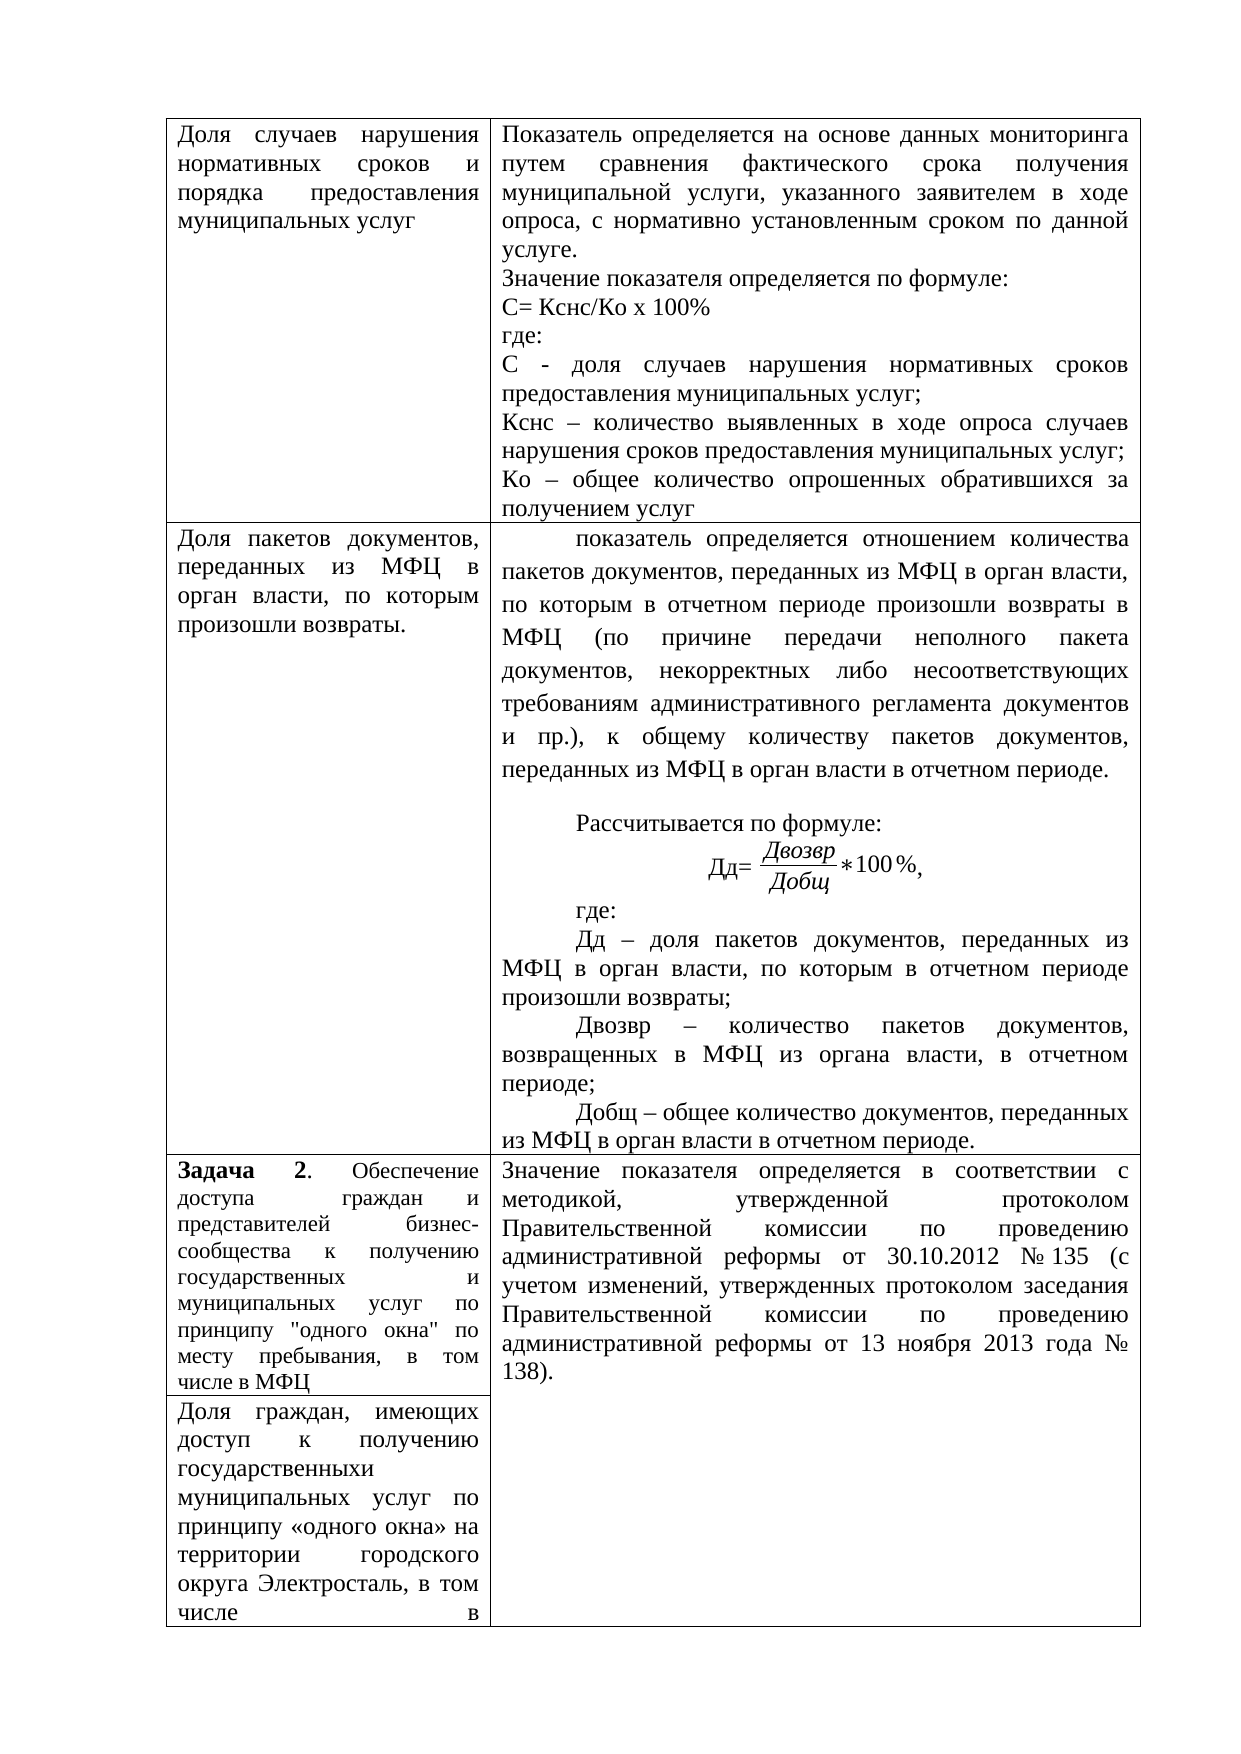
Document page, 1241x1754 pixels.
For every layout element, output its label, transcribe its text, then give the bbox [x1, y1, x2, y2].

table_cell Значение показателя определяется в соответствии с методикой, утвержденной протоколом Правительственной комиссии по проведению административной реформы от 30.10.2012 № 135 (с учетом изменений, утвержденных протоколом заседания Правительственной комиссии по проведению административной реформы от 13 ноября 2013 года № 138). [491, 1155, 1140, 1626]
table_cell показатель определяется отношением количества пакетов документов, переданных из МФЦ в орган власти, по которым в отчетном периоде произошли возвраты в МФЦ (по причине передачи неполного пакета документов, некорректных либо несоответствующих требованиям административного регламента документов и пр.), к общему количеству пакетов документов, переданных из МФЦ в орган власти в отчетном периоде. Рассчитывается по формуле: Дд= , где: Дд – доля пакетов документов, переданных из МФЦ в орган власти, по которым в отчетном периоде произошли возвраты; Двозвр – количество пакетов документов, возвращенных в МФЦ из органа власти, в отчетном периоде; Добщ – общее количество документов, переданных из МФЦ в орган власти в отчетном периоде. [491, 523, 1140, 1154]
table_cell Задача 2. Обеспечение доступа граждан и представителей бизнес-сообщества к получению государственных и муниципальных услуг по принципу "одного окна" по месту пребывания, в том числе в МФЦ [167, 1155, 490, 1395]
table_cell Показатель определяется на основе данных мониторинга путем сравнения фактического срока получения муниципальной услуги, указанного заявителем в ходе опроса, с нормативно установленным сроком по данной услуге. Значение показателя определяется по формуле: С= Кснс/Ко х 100% где: С - доля случаев нарушения нормативных сроков предоставления муниципальных услуг; Кснс – количество выявленных в ходе опроса случаев нарушения сроков предоставления муниципальных услуг; Ко – общее количество опрошенных обратившихся за получением услуг [491, 119, 1140, 522]
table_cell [167, 1396, 490, 1626]
table_cell Доля пакетов документов, переданных из МФЦ в орган власти, по которым произошли возвраты. [167, 523, 490, 1154]
table_cell Доля случаев нарушения нормативных сроков и порядка предоставления муниципальных услуг [167, 119, 490, 522]
